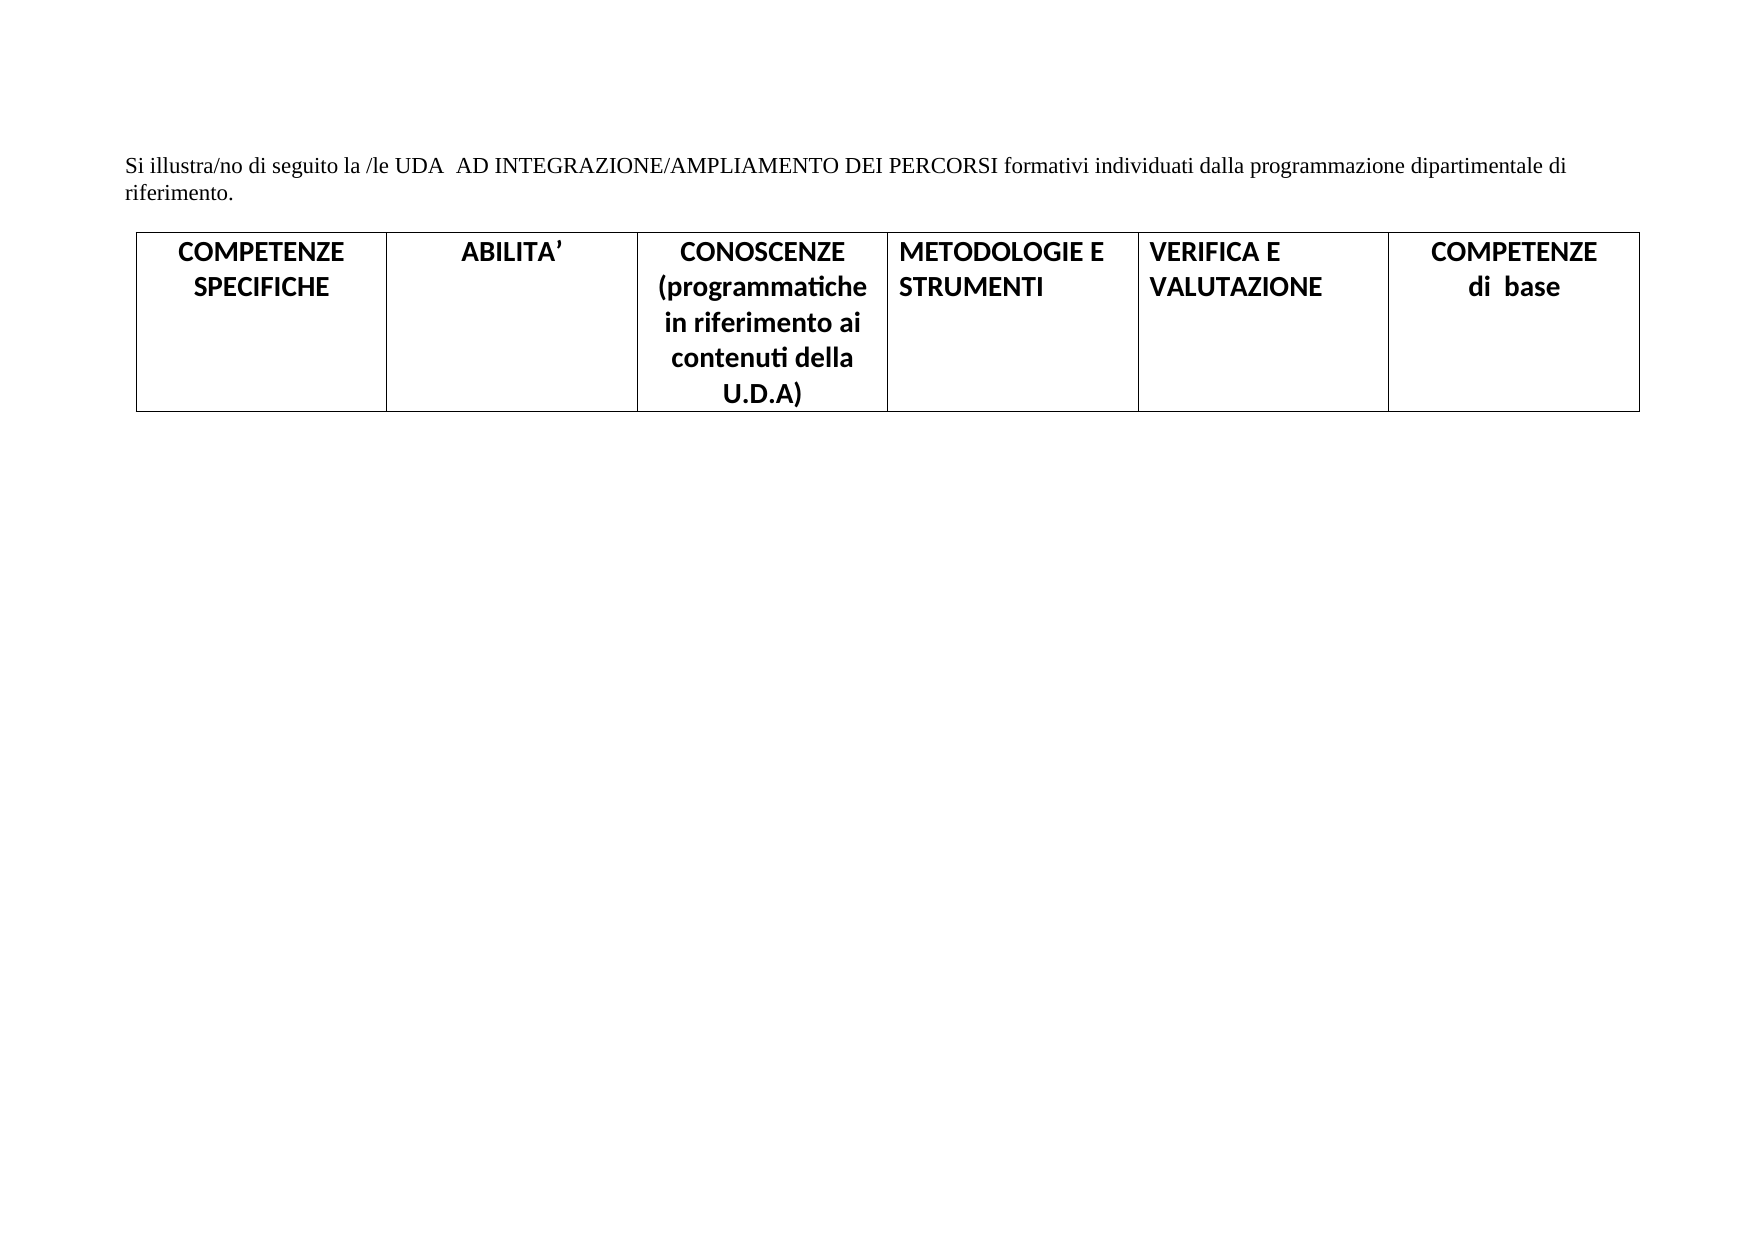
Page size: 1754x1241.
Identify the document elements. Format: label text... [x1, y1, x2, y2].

text Si illustra/no di seguito la /le UDA AD INTEGRAZIONE/AMPLIAMENTO DEI PERCORSI formativi individuati dalla programmazione dipartimentale di riferimento. [125, 152, 1652, 205]
table_header METODOLOGIE E STRUMENTI [888, 233, 1138, 411]
table_header ABILITA’ [387, 233, 637, 411]
table_header VERIFICA E VALUTAZIONE [1139, 233, 1388, 411]
table_header COMPETENZE SPECIFICHE [137, 233, 386, 411]
table_header CONOSCENZE (programmatiche in riferimento ai contenuti della U.D.A) [638, 233, 887, 411]
table_header COMPETENZE di base [1389, 233, 1639, 411]
